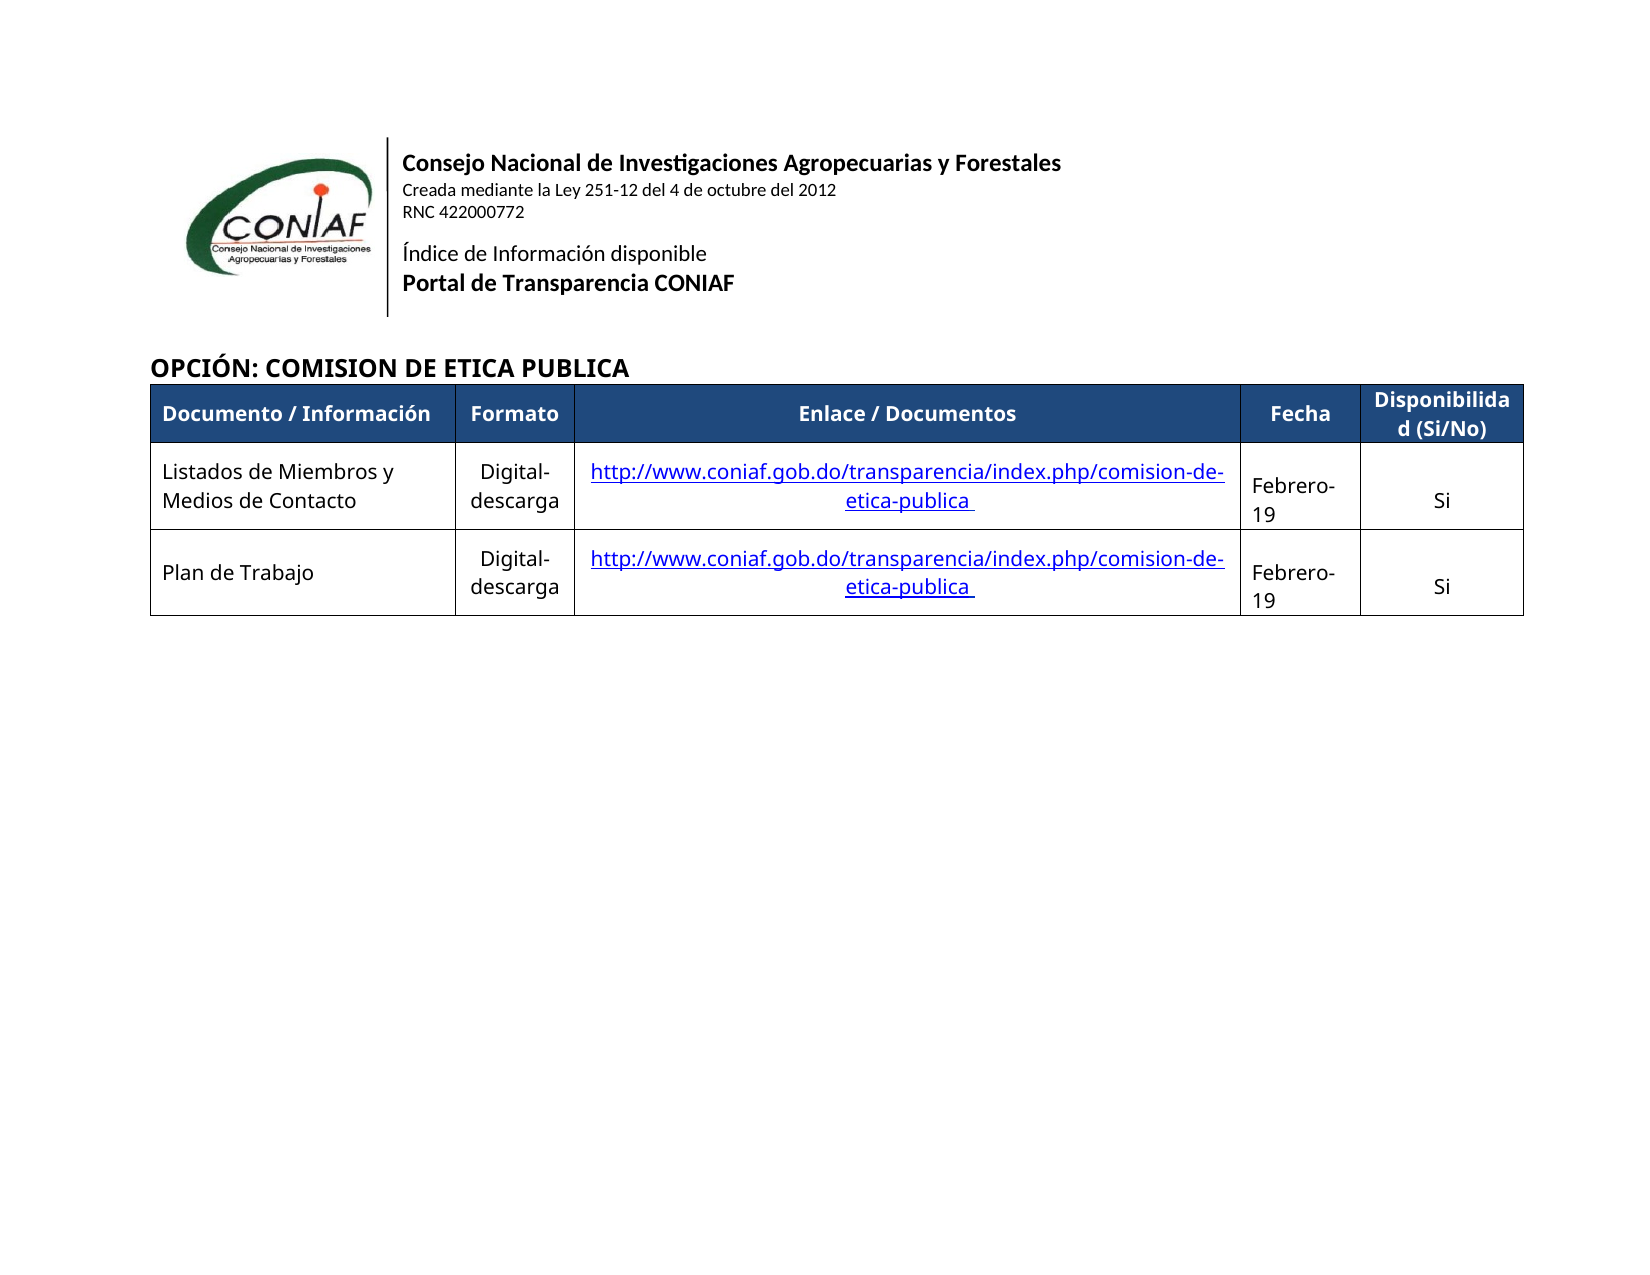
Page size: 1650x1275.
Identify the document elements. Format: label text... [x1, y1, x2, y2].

table_cell Febrero-19 [1241, 443, 1360, 528]
table_cell Digital-descarga [456, 530, 574, 615]
table_cell Si [1361, 443, 1523, 528]
table_header Documento / Información [151, 385, 455, 442]
table_cell Listados de Miembros y Medios de Contacto [151, 443, 455, 528]
table_cell Digital-descarga [456, 443, 574, 528]
table_header Disponibilidad (Si/No) [1361, 385, 1523, 442]
picture [181, 153, 375, 275]
table_cell http://www.coniaf.gob.do/transparencia/index.php/comision-de-etica-publica [575, 530, 1240, 615]
table_header Formato [456, 385, 574, 442]
table_cell Plan de Trabajo [151, 530, 455, 615]
table_cell Febrero-19 [1241, 530, 1360, 615]
table_cell Si [1361, 530, 1523, 615]
text OPCIÓN: COMISION DE ETICA PUBLICA [150, 350, 1500, 384]
table_cell http://www.coniaf.gob.do/transparencia/index.php/comision-de-etica-publica [575, 443, 1240, 528]
table_header Fecha [1241, 385, 1360, 442]
table_header Enlace / Documentos [575, 385, 1240, 442]
